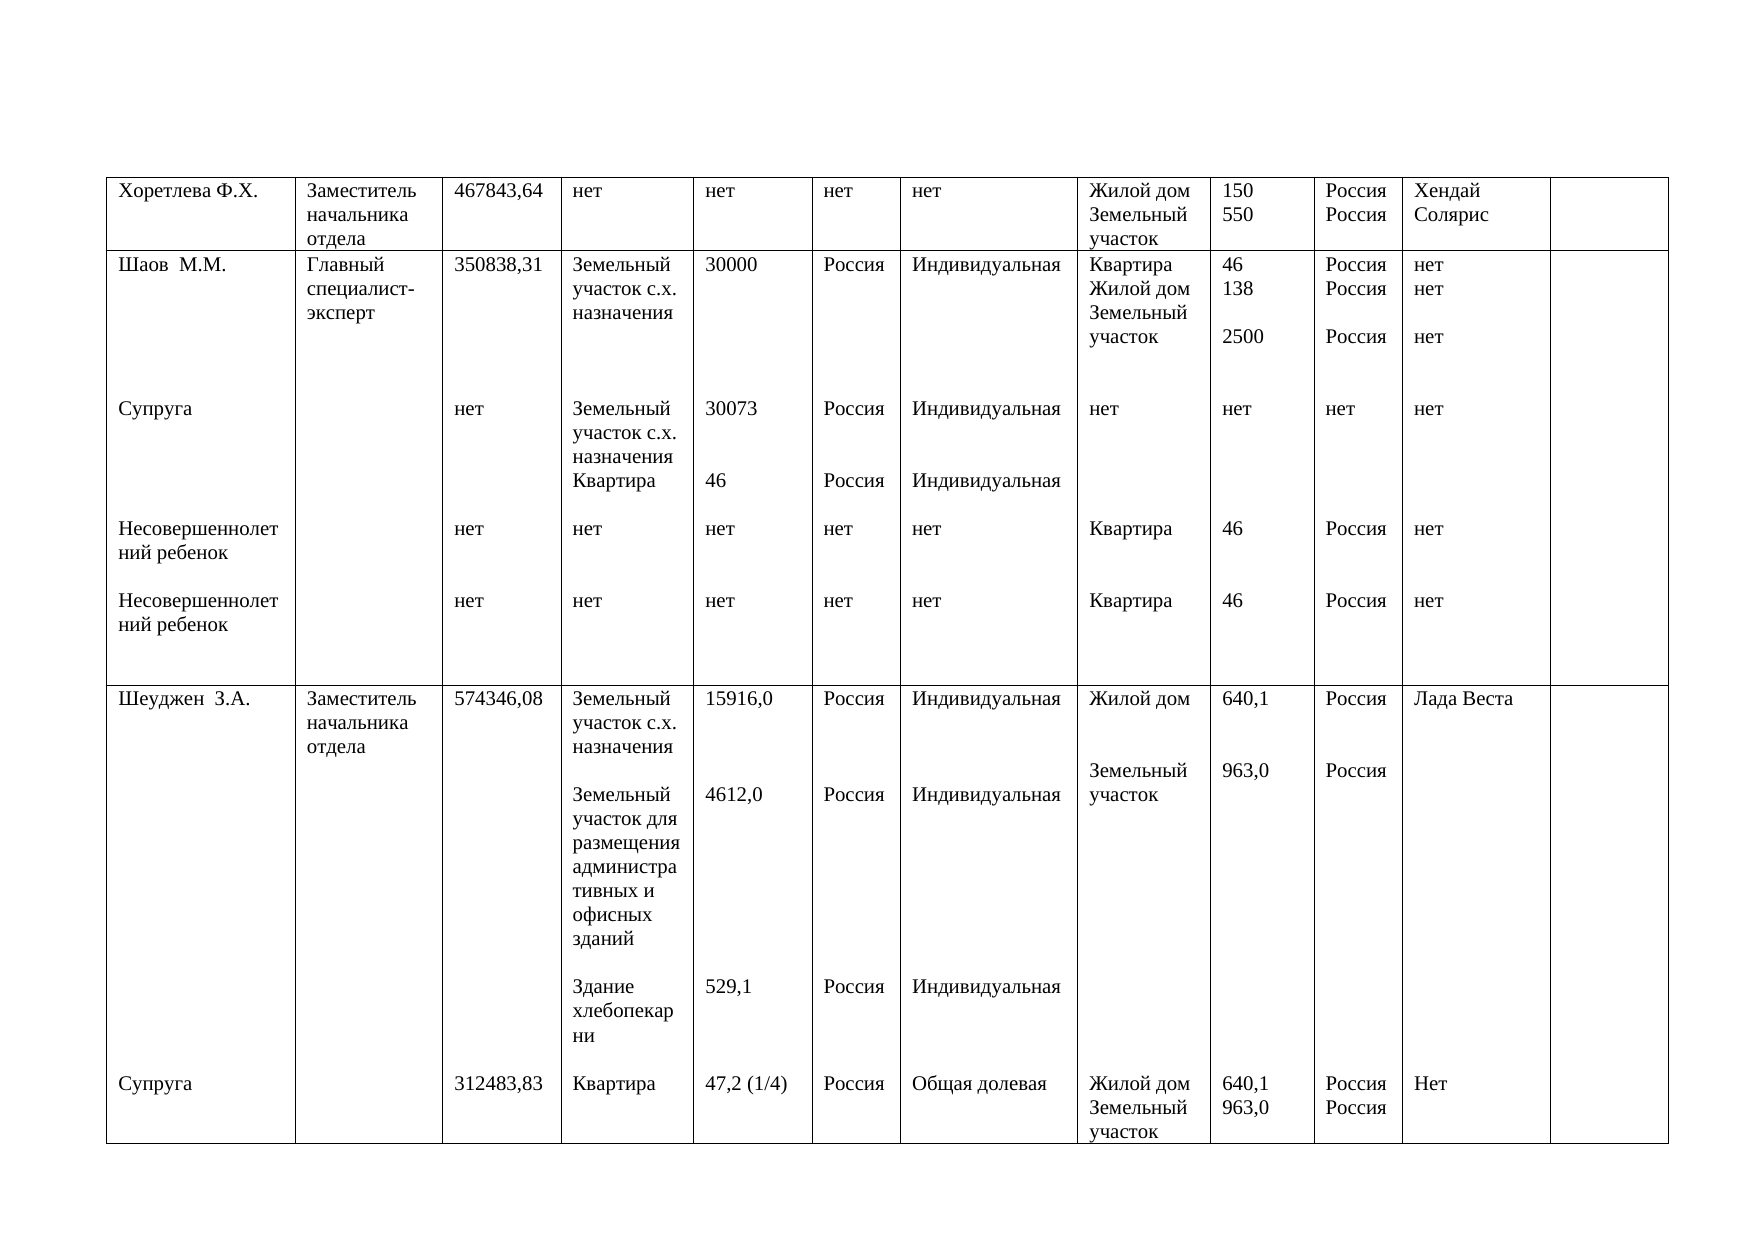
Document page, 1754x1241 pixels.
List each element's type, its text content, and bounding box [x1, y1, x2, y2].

table_cell Лада Веста Нет нет [1403, 686, 1550, 1143]
table_cell Заместитель начальника отдела [296, 178, 442, 250]
table_cell 46 138 2500 нет 46 46 [1211, 251, 1314, 684]
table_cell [1078, 686, 1210, 1143]
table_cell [443, 686, 561, 1143]
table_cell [1211, 686, 1314, 1143]
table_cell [694, 686, 812, 1143]
table_cell Жилой дом Земельный участок [1078, 178, 1210, 250]
table_cell нет [901, 178, 1077, 250]
table_cell Индивидуальная Индивидуальная Индивидуальная нет нет [901, 251, 1077, 684]
table_cell Россия Россия [1315, 178, 1402, 250]
table_cell [1551, 686, 1668, 1143]
table_cell Шаов М.М. Супруга Несовершеннолетний ребенок Несовершеннолетний ребенок [107, 251, 295, 684]
table_cell Земельный участок с.х. назначения Земельный участок с.х. назначения Квартира нет нет [562, 251, 693, 684]
table_cell 30000 30073 46 нет нет [694, 251, 812, 684]
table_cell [901, 686, 1077, 1143]
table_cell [107, 686, 295, 1143]
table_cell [562, 686, 693, 1143]
table_cell Главный специалист-эксперт [296, 251, 442, 684]
table_cell 467843,64 [443, 178, 561, 250]
table_cell Хендай Солярис [1403, 178, 1550, 250]
table_cell нет [813, 178, 900, 250]
table_cell нет [562, 178, 693, 250]
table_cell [813, 686, 900, 1143]
table_cell [1551, 178, 1668, 250]
table_cell Россия Россия Россия нет Россия Россия [1315, 251, 1402, 684]
table_cell [1551, 251, 1668, 684]
table_cell Россия Россия Россия нет нет [813, 251, 900, 684]
table_cell 150 550 [1211, 178, 1314, 250]
table_cell 350838,31 нет нет нет [443, 251, 561, 684]
table_cell нет [694, 178, 812, 250]
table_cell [1315, 686, 1402, 1143]
table_cell Хоретлева Ф.Х. [107, 178, 295, 250]
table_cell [296, 686, 442, 1143]
table_cell Квартира Жилой дом Земельный участок нет Квартира Квартира [1078, 251, 1210, 684]
table_cell нет нет нет нет нет нет [1403, 251, 1550, 684]
